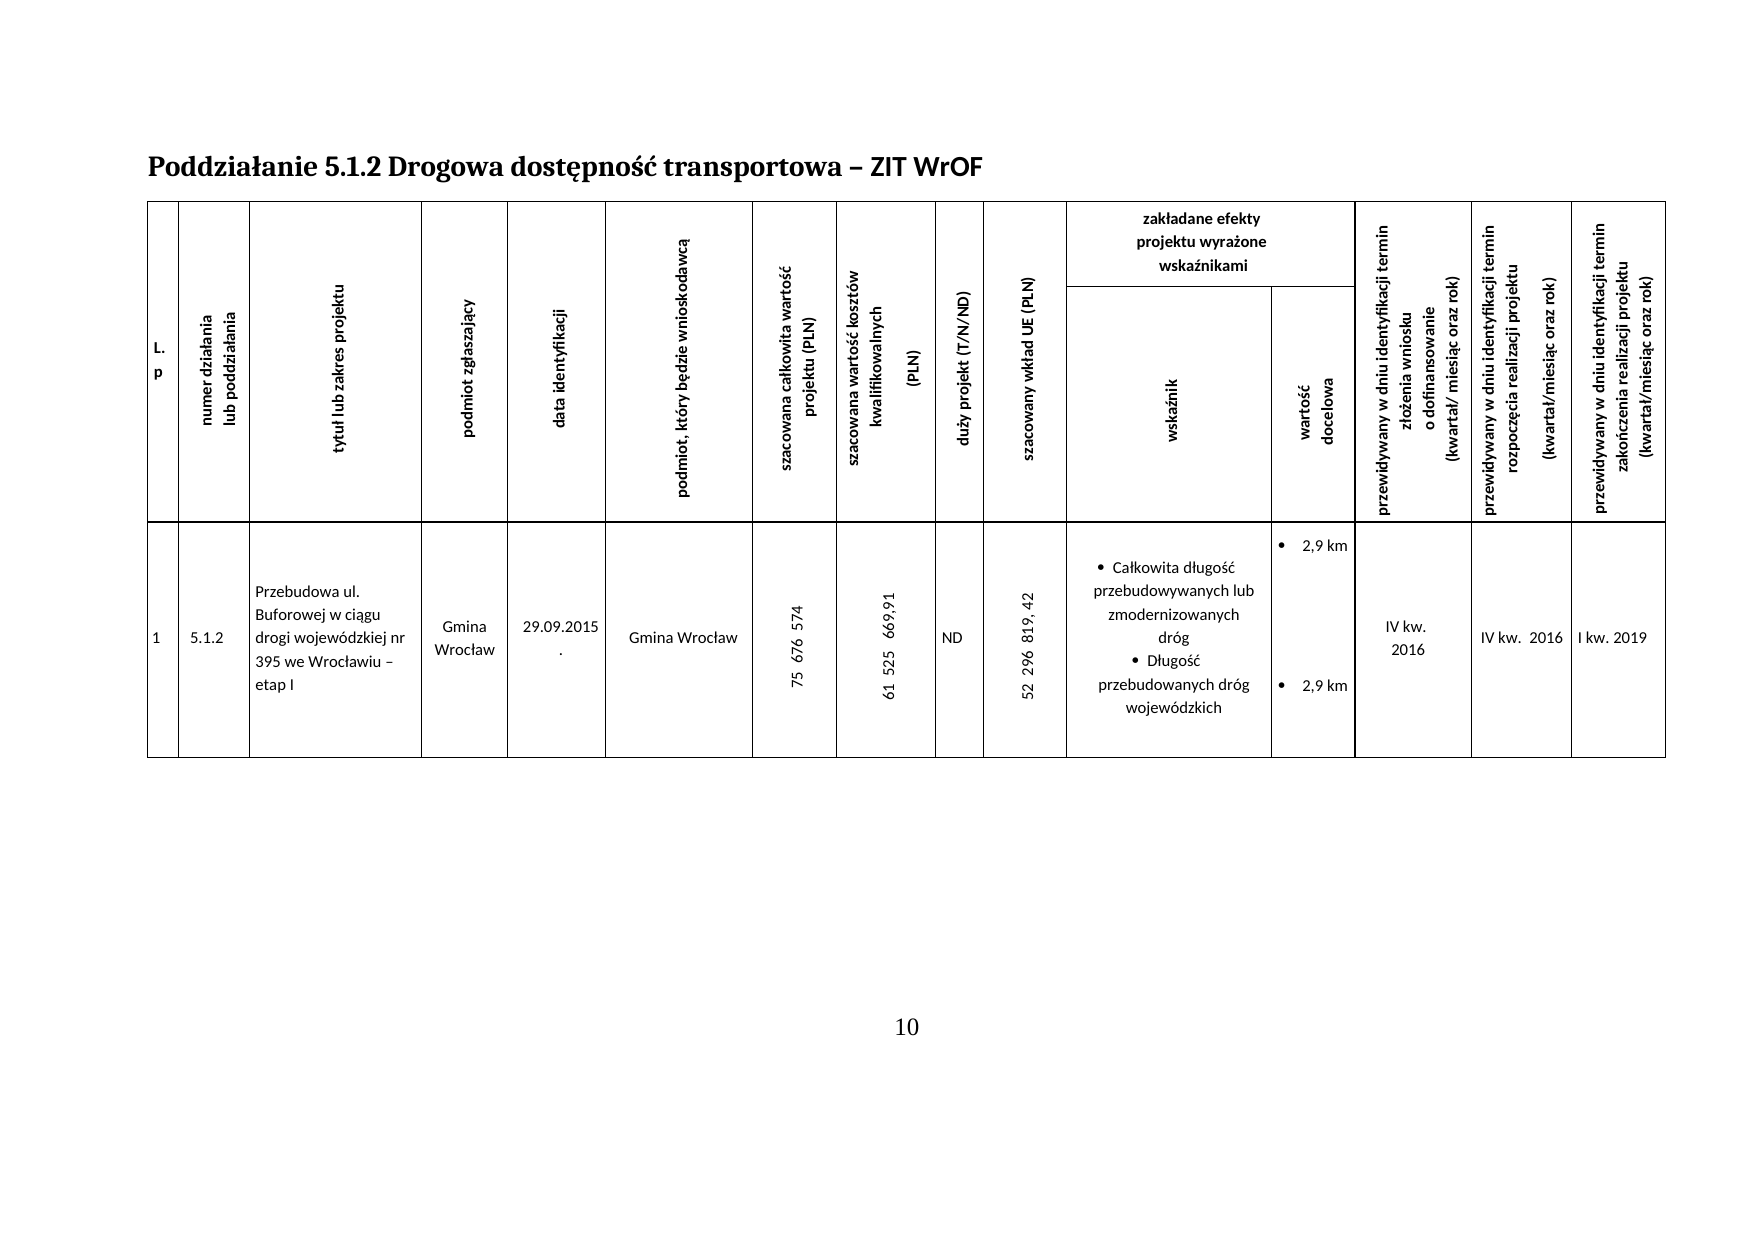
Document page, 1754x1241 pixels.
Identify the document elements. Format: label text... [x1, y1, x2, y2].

table_cell I kw. 2019 [1572, 523, 1665, 757]
table_header szacowana całkowita wartość projektu (PLN) [753, 202, 836, 521]
table_header data identyfikacji [508, 202, 605, 521]
table_header podmiot zgłaszający [422, 202, 507, 521]
table_cell Całkowita długość przebudowywanych lub zmodernizowanych dróg Długość przebudowanych dróg wojewódzkich [1067, 523, 1271, 757]
table_header przewidywany w dniu identyfikacji termin zakończenia realizacji projektu (kwartał/miesiąc oraz rok) [1572, 202, 1665, 521]
table_header zakładane efekty projektu wyrażone wskaźnikami [1067, 202, 1354, 286]
table_header podmiot, który będzie wnioskodawcą [606, 202, 752, 521]
table_cell 5.1.2 [179, 523, 249, 757]
table_cell 52 296 819, 42 [984, 523, 1066, 757]
table_header duży projekt (T/N/ND) [936, 202, 983, 521]
table_cell Gmina Wrocław [606, 523, 752, 757]
table_header tytuł lub zakres projektu [250, 202, 421, 521]
table_header numer działania lub poddziałania [179, 202, 249, 521]
table_cell IV kw. 2016 [1356, 523, 1471, 757]
table_header szacowana wartość kosztów kwalifikowalnych (PLN) [837, 202, 935, 521]
table_cell 1 [148, 523, 178, 757]
table_cell 2,9 km 2,9 km [1272, 523, 1354, 757]
table_cell wskaźnik [1067, 287, 1271, 521]
table_cell ND [936, 523, 983, 757]
table_cell 29.09.2015. [508, 523, 605, 757]
table_cell Przebudowa ul. Buforowej w ciągu drogi wojewódzkiej nr 395 we Wrocławiu – etap I [250, 523, 421, 757]
table_cell 61 525 669,91 [837, 523, 935, 757]
table_header przewidywany w dniu identyfikacji termin złożenia wniosku o dofinansowanie (kwartał/ miesiąc oraz rok) [1356, 202, 1471, 521]
table_cell 75 676 574 [753, 523, 836, 757]
table_cell wartość docelowa [1272, 287, 1354, 521]
table_cell IV kw. 2016 [1472, 523, 1571, 757]
table_header przewidywany w dniu identyfikacji termin rozpoczęcia realizacji projektu (kwartał/miesiąc oraz rok) [1472, 202, 1571, 521]
table_header L.p [148, 202, 178, 521]
table_header szacowany wkład UE (PLN) [984, 202, 1066, 521]
table_cell Gmina Wrocław [422, 523, 507, 757]
subtitle Poddziałanie 5.1.2 Drogowa dostępność transportowa – ZIT WrOF [148, 148, 1665, 183]
